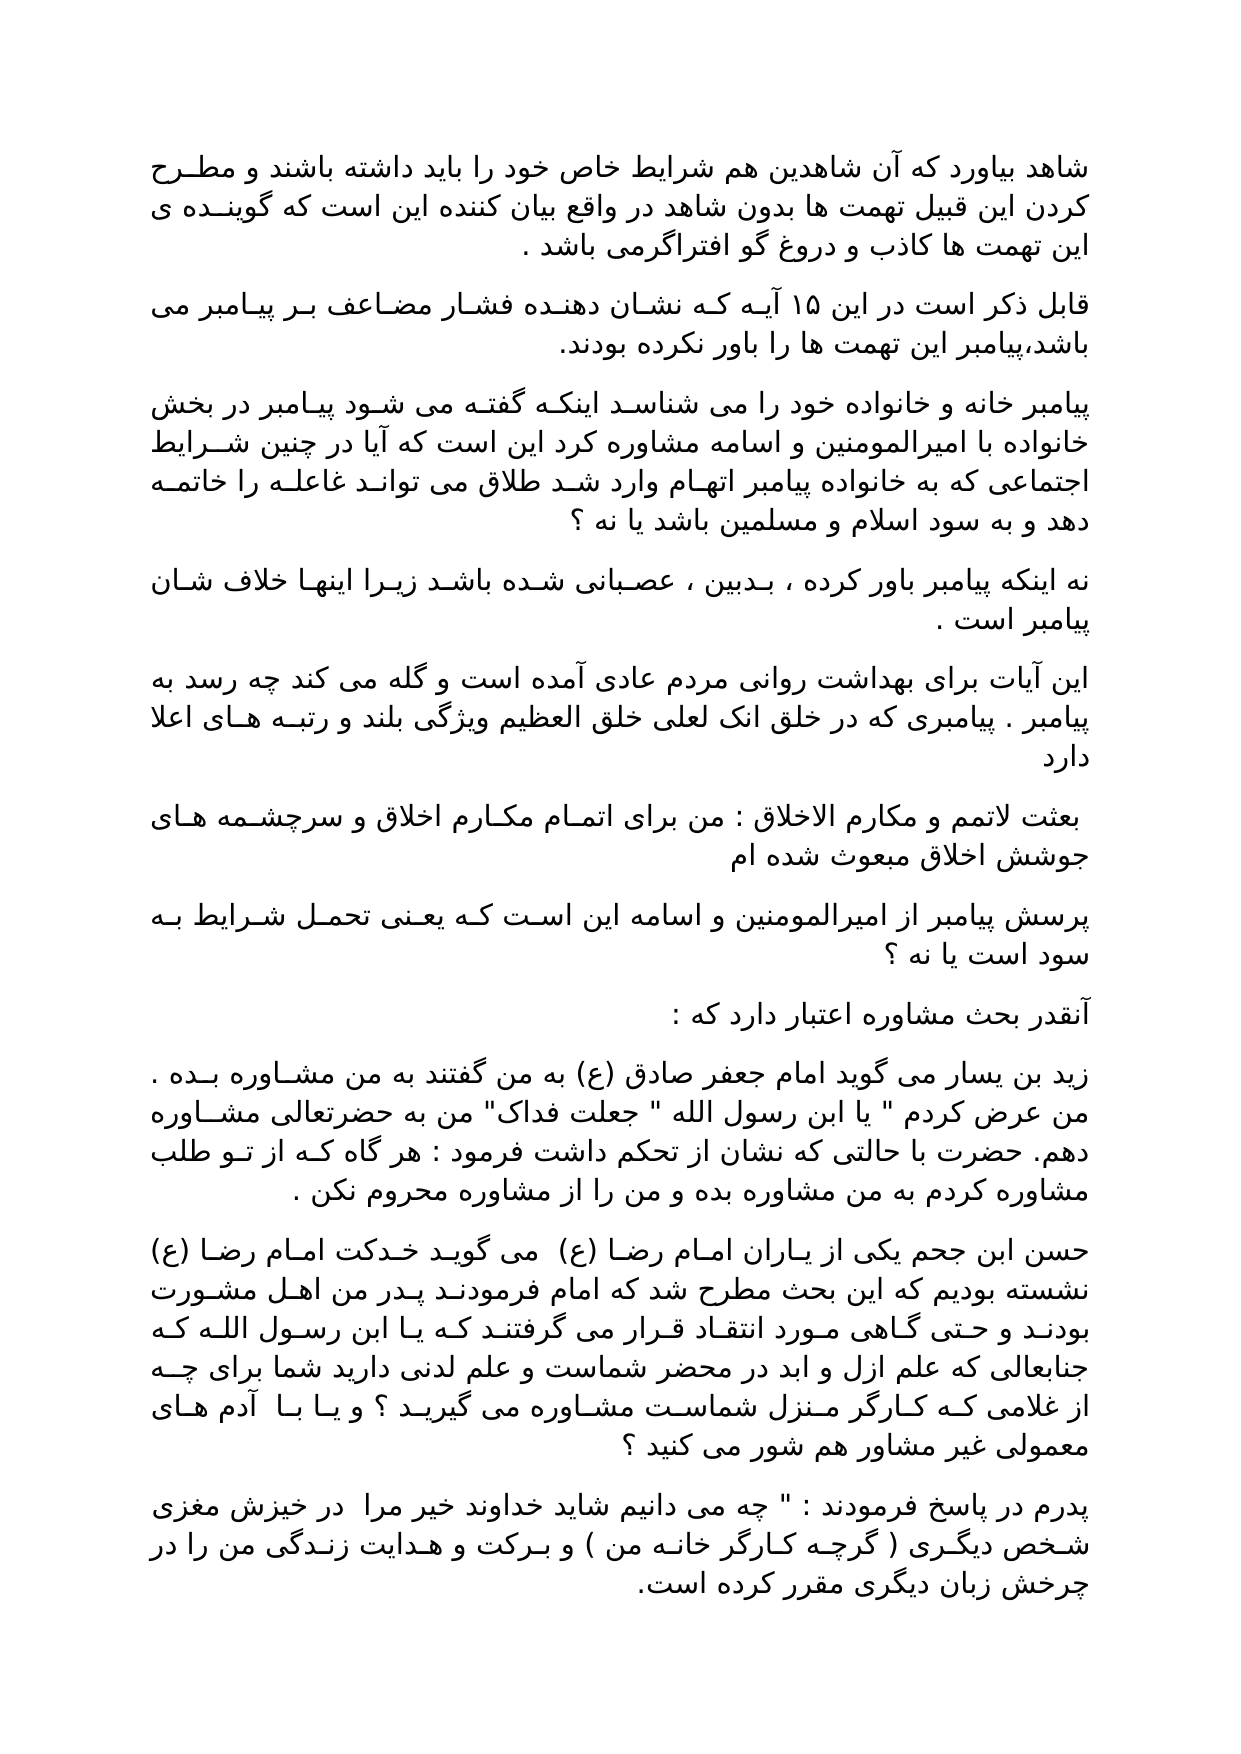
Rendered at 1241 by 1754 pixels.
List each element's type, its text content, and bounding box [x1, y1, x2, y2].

text پرسش پیامبر از امیرالمومنین و اسامه این است که یعنی تحمل شرایط به سود است یا نه ؟ [150, 898, 1090, 971]
text حسن ابن جحم یکی از یاران امام رضا (ع) می گوید خدکت امام رضا (ع) نشسته بودیم که این بحث مطرح شد که امام فرمودند پدر من اهل مشورت بودند و حتی گاهی مورد انتقاد قرار می گرفتند که یا ابن رسول الله که جنابعالی که علم ازل و ابد در محضر شماست و علم لدنی دارید شما برای چه از غلامی که کارگر منزل شماست مشاوره می گیرید ؟ و یا با آدم های معمولی غیر مشاور هم شور می کنید ؟ [150, 1233, 1090, 1462]
text پیامبر خانه و خانواده خود را می شناسد اینکه گفته می شود پیامبر در بخش خانواده با امیرالمومنین و اسامه مشاوره کرد این است که آیا در چنین شرایط اجتماعی که به خانواده پیامبر اتهام وارد شد طلاق می تواند غاعله را خاتمه دهد و به سود اسلام و مسلمین باشد یا نه ؟ [150, 386, 1090, 537]
text بعثت لاتمم و مکارم الاخلاق : من برای اتمام مکارم اخلاق و سرچشمه های جوشش اخلاق مبعوث شده ام [150, 799, 1090, 872]
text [150, 150, 1090, 262]
text این آیات برای بهداشت روانی مردم عادی آمده است و گله می کند چه رسد به پیامبر . پیامبری که در خلق انک لعلی خلق العظیم ویژگی بلند و رتبه های اعلا دارد [150, 662, 1090, 774]
text پدرم در پاسخ فرمودند : " چه می دانیم شاید خداوند خیر مرا در خیزش مغزی شخص دیگری ( گرچه کارگر خانه من ) و برکت و هدایت زندگی من را در چرخش زبان دیگری مقرر کرده است. [150, 1488, 1090, 1600]
text زید بن یسار می گوید امام جعفر صادق (ع) به من گفتند به من مشاوره بده . من عرض کردم " یا ابن رسول الله " جعلت فداک" من به حضرتعالی مشاوره دهم. حضرت با حالتی که نشان از تحکم داشت فرمود : هر گاه که از تو طلب مشاوره کردم به من مشاوره بده و من را از مشاوره محروم نکن . [150, 1057, 1090, 1208]
text قابل ذکر است در این ۱۵ آیه که نشان دهنده فشار مضاعف بر پیامبر می باشد،پیامبر این تهمت ها را باور نکرده بودند. [150, 288, 1090, 361]
text نه اینکه پیامبر باور کرده ، بدبین ، عصبانی شده باشد زیرا اینها خلاف شان پیامبر است . [150, 563, 1090, 636]
text آنقدر بحث مشاوره اعتبار دارد که : [150, 997, 1090, 1031]
